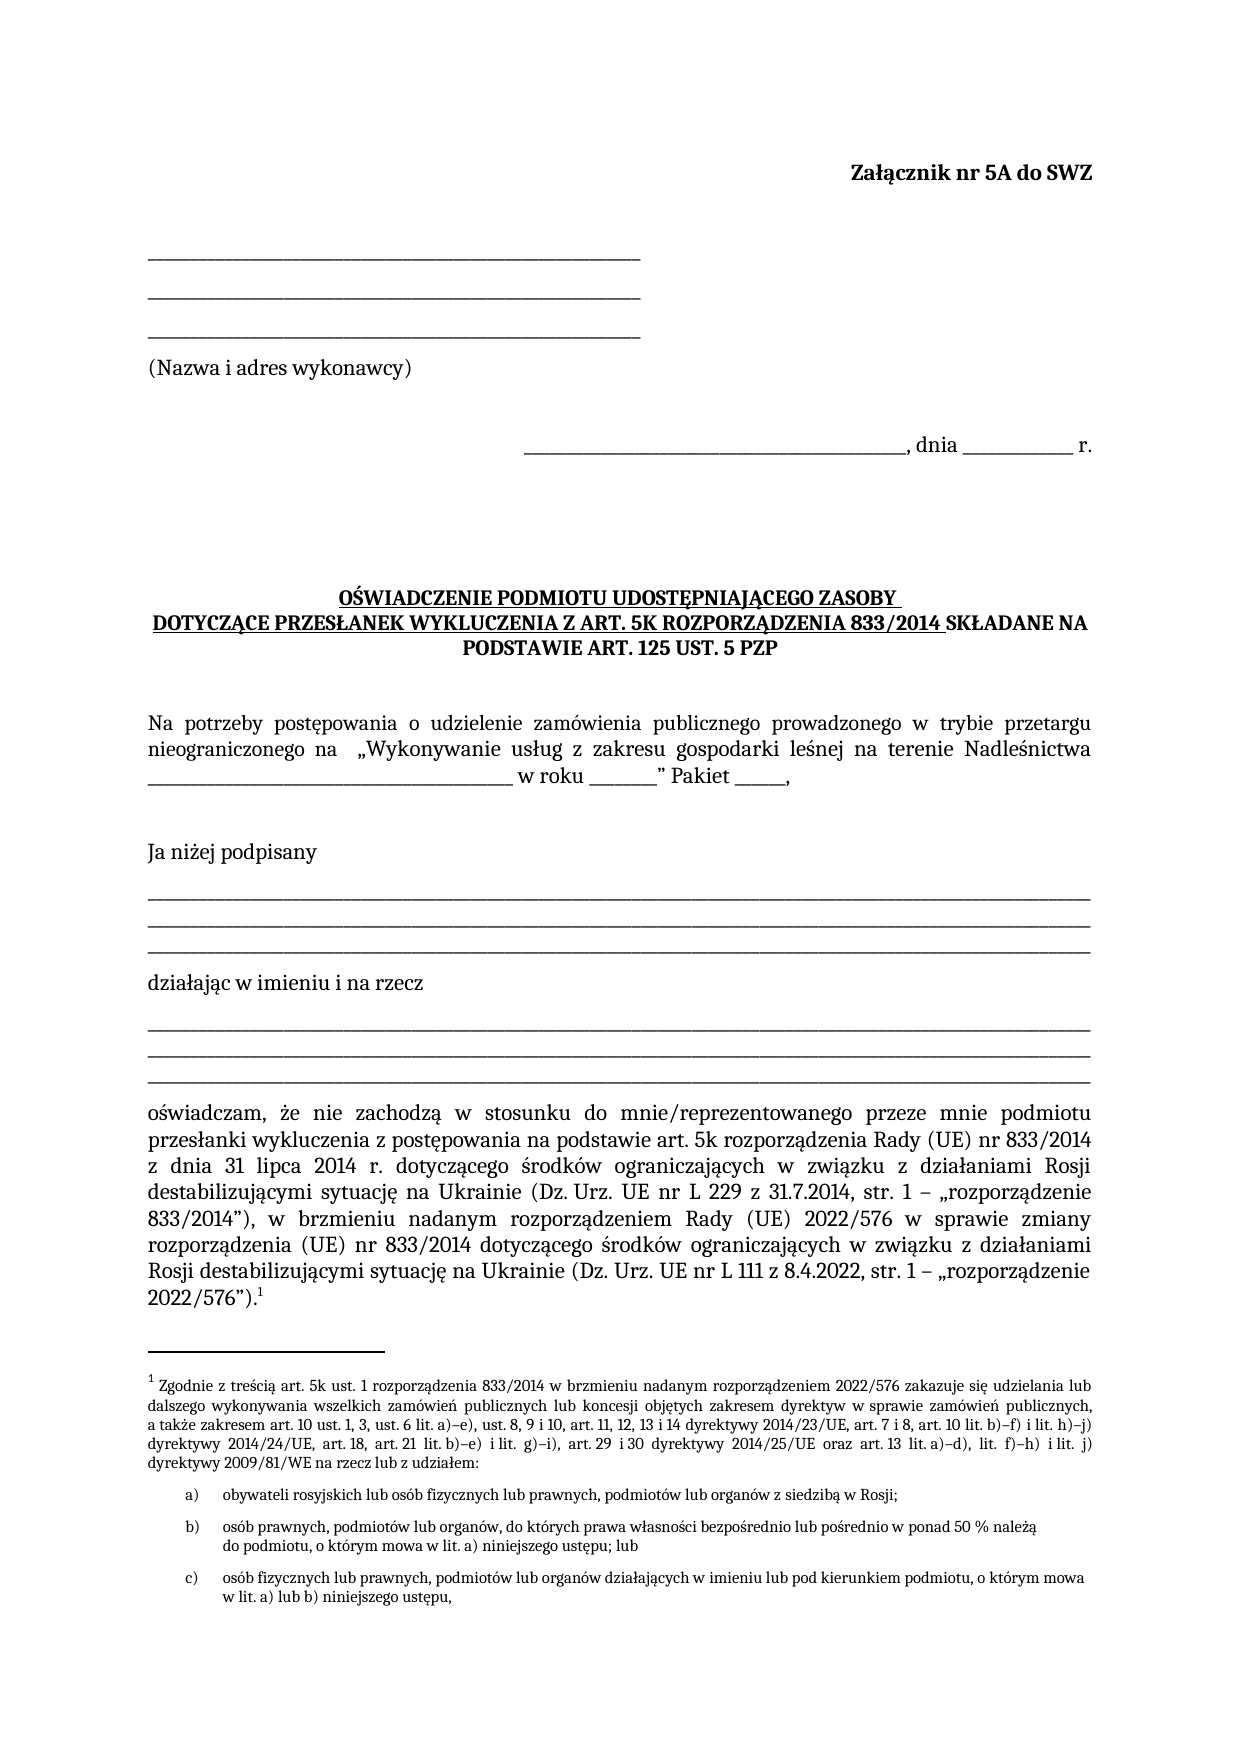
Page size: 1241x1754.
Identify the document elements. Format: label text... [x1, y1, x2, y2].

text Załącznik nr 5A do SWZ [148, 160, 1093, 186]
text __________________________________________________________ [148, 238, 1093, 264]
text _____________________________________________, dnia _____________ r. [148, 432, 1093, 458]
text Na potrzeby postępowania o udzielenie zamówienia publicznego prowadzonego w trybie przetargu nieograniczonego na „Wykonywanie usług z zakresu gospodarki leśnej na terenie Nadleśnictwa ___________________________________________ w roku ________” Pakiet ______, [148, 711, 1093, 789]
text _____________________________________________________________________________________________________________________________________________________________________________________________________________________________________________________________________________________________________________________________________________ [148, 878, 1093, 957]
text OŚWIADCZENIE PODMIOTU UDOSTĘPNIAJĄCEGO ZASOBY DOTYCZĄCE PRZESŁANEK WYKLUCZENIA Z ART. 5K ROZPORZĄDZENIA 833/2014 SKŁADANE NA PODSTAWIE ART. 125 UST. 5 PZP [148, 585, 1093, 661]
text __________________________________________________________ [148, 316, 1093, 342]
text _____________________________________________________________________________________________________________________________________________________________________________________________________________________________________________________________________________________________________________________________________________ [148, 1008, 1093, 1087]
text Ja niżej podpisany [148, 839, 1093, 866]
text __________________________________________________________ [148, 277, 1093, 303]
text (Nazwa i adres wykonawcy) [148, 354, 1093, 381]
text działając w imieniu i na rzecz [148, 969, 1093, 996]
text oświadczam, że nie zachodzą w stosunku do mnie/reprezentowanego przeze mnie podmiotu przesłanki wykluczenia z postępowania na podstawie art. 5k rozporządzenia Rady (UE) nr 833/2014 z dnia 31 lipca 2014 r. dotyczącego środków ograniczających w związku z działaniami Rosji destabilizującymi sytuację na Ukrainie (Dz. Urz. UE nr L 229 z 31.7.2014, str. 1 – „rozporządzenie 833/2014”), w brzmieniu nadanym rozporządzeniem Rady (UE) 2022/576 w sprawie zmiany rozporządzenia (UE) nr 833/2014 dotyczącego środków ograniczających w związku z działaniami Rosji destabilizującymi sytuację na Ukrainie (Dz. Urz. UE nr L 111 z 8.4.2022, str. 1 – „rozporządzenie 2022/576”). [148, 1100, 1093, 1311]
